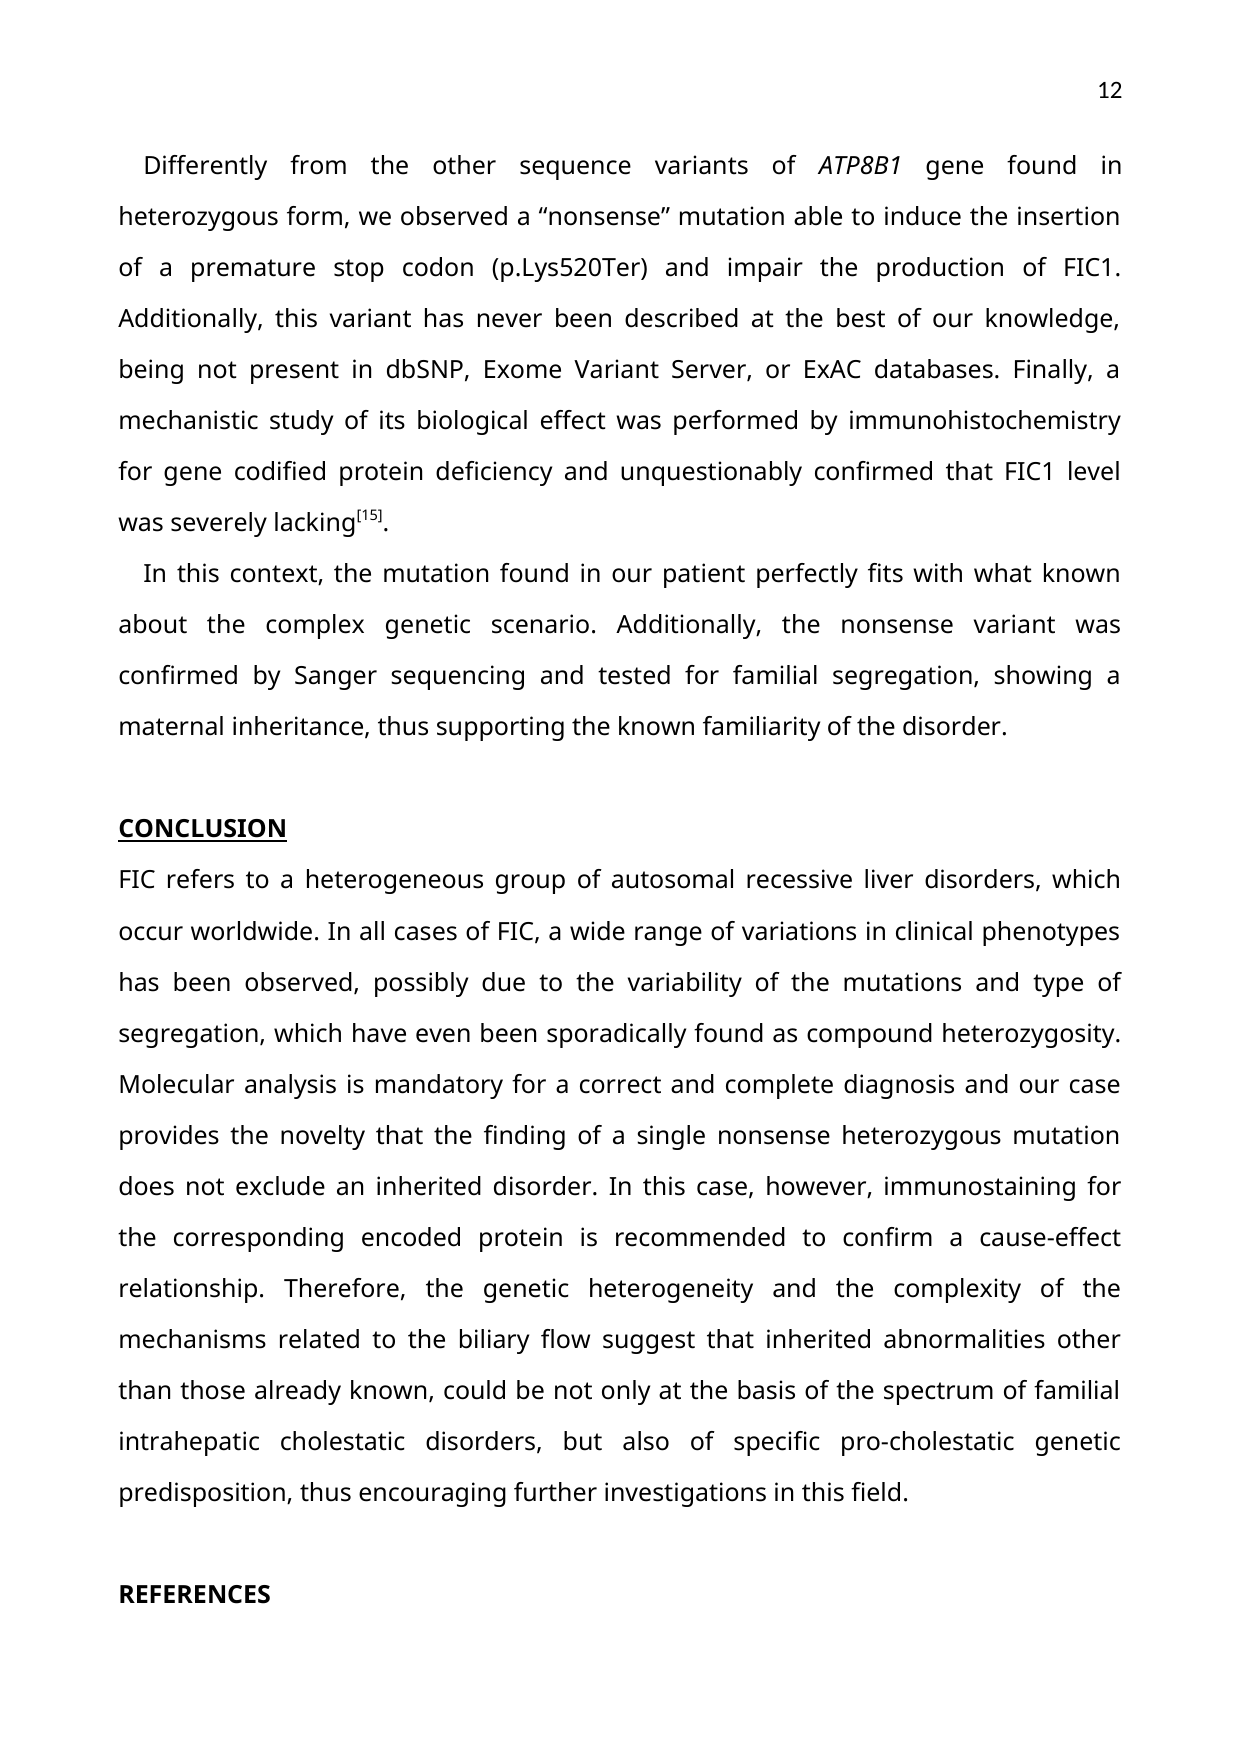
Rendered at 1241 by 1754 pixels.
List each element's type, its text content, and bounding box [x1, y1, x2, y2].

text REFERENCES [118, 1577, 1122, 1611]
text CONCLUSION [118, 811, 1122, 845]
text FIC refers to a heterogeneous group of autosomal recessive liver disorders, which occur worldwide. In all cases of FIC, a wide range of variations in clinical phenotypes has been observed, possibly due to the variability of the mutations and type of segregation, which have even been sporadically found as compound heterozygosity. Molecular analysis is mandatory for a correct and complete diagnosis and our case provides the novelty that the finding of a single nonsense heterozygous mutation does not exclude an inherited disorder. In this case, however, immunostaining for the corresponding encoded protein is recommended to confirm a cause-effect relationship. Therefore, the genetic heterogeneity and the complexity of the mechanisms related to the biliary flow suggest that inherited abnormalities other than those already known, could be not only at the basis of the spectrum of familial intrahepatic cholestatic disorders, but also of specific pro-cholestatic genetic predisposition, thus encouraging further investigations in this field. [118, 862, 1122, 1509]
text Differently from the other sequence variants of ATP8B1 gene found in heterozygous form, we observed a “nonsense” mutation able to induce the insertion of a premature stop codon (p.Lys520Ter) and impair the production of FIC1. Additionally, this variant has never been described at the best of our knowledge, being not present in dbSNP, Exome Variant Server, or ExAC databases. Finally, a mechanistic study of its biological effect was performed by immunohistochemistry for gene codified protein deficiency and unquestionably confirmed that FIC1 level was severely lacking[15]. [118, 148, 1122, 539]
text In this context, the mutation found in our patient perfectly fits with what known about the complex genetic scenario. Additionally, the nonsense variant was confirmed by Sanger sequencing and tested for familial segregation, showing a maternal inheritance, thus supporting the known familiarity of the disorder. [118, 556, 1122, 743]
